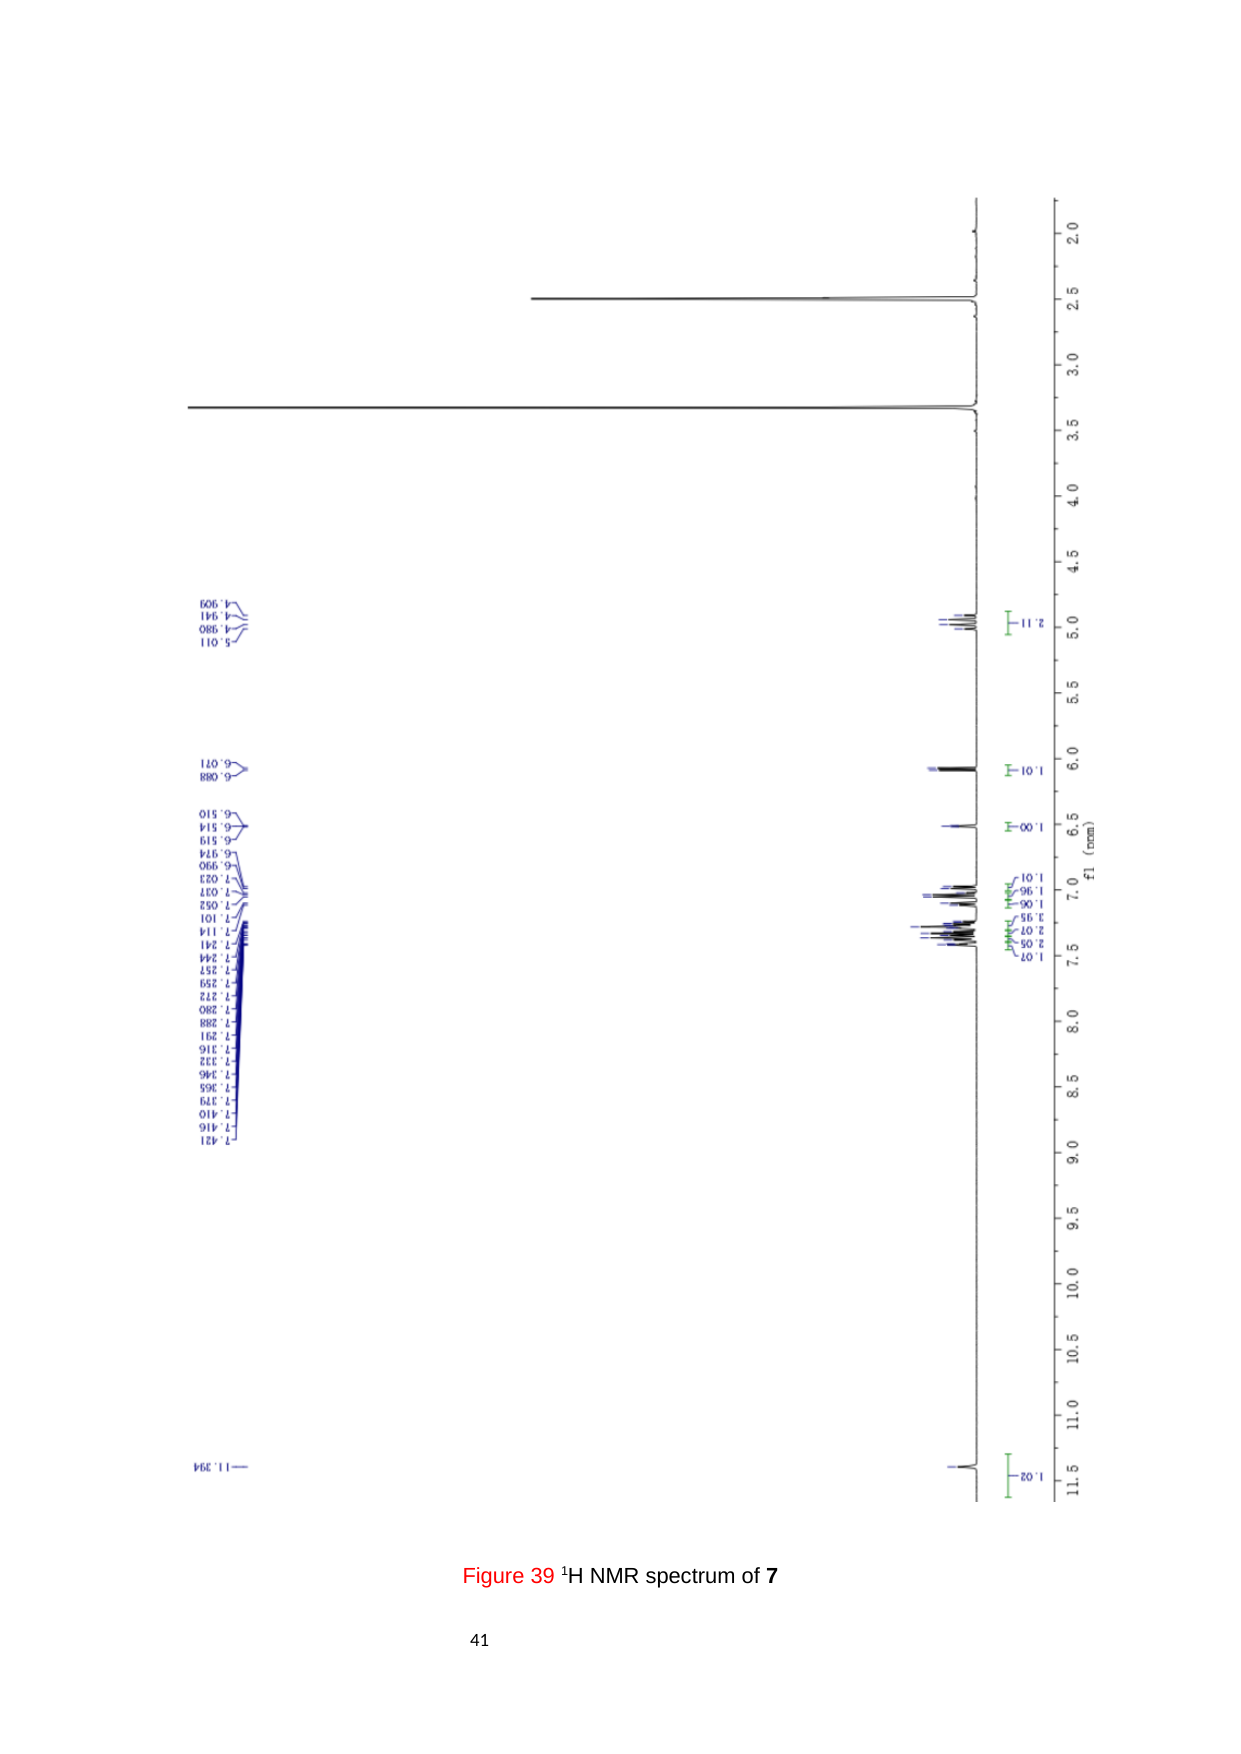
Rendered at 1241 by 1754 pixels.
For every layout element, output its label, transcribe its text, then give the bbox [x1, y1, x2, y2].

picture [189, 198, 1094, 1502]
text Figure 39 1H NMR spectrum of 7 [187, 1559, 1053, 1592]
